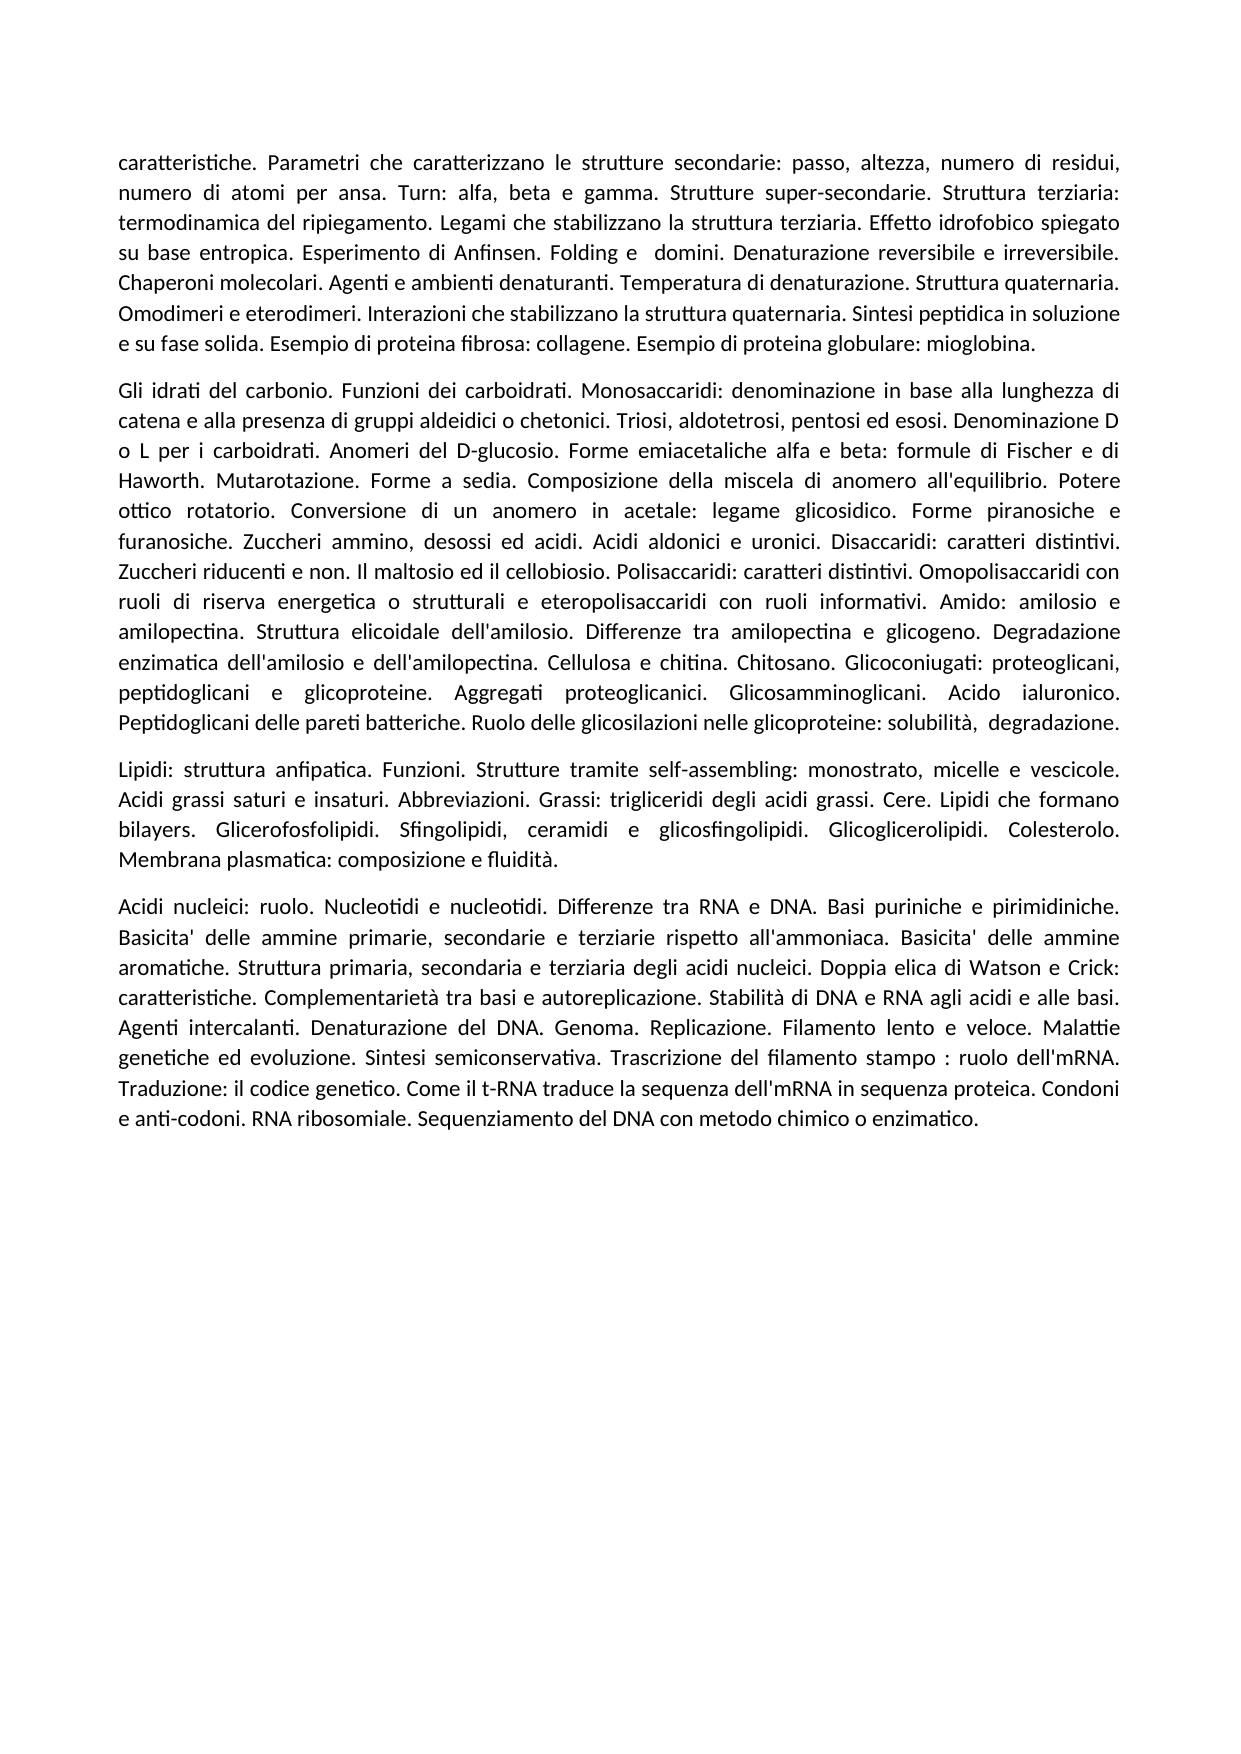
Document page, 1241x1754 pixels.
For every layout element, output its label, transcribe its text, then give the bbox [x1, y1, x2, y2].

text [118, 148, 1122, 357]
text Acidi nucleici: ruolo. Nucleotidi e nucleotidi. Differenze tra RNA e DNA. Basi puriniche e pirimidiniche. Basicita' delle ammine primarie, secondarie e terziarie rispetto all'ammoniaca. Basicita' delle ammine aromatiche. Struttura primaria, secondaria e terziaria degli acidi nucleici. Doppia elica di Watson e Crick: caratteristiche. Complementarietà tra basi e autoreplicazione. Stabilità di DNA e RNA agli acidi e alle basi. Agenti intercalanti. Denaturazione del DNA. Genoma. Replicazione. Filamento lento e veloce. Malattie genetiche ed evoluzione. Sintesi semiconservativa. Trascrizione del filamento stampo : ruolo dell'mRNA. Traduzione: il codice genetico. Come il t-RNA traduce la sequenza dell'mRNA in sequenza proteica. Condoni e anti-codoni. RNA ribosomiale. Sequenziamento del DNA con metodo chimico o enzimatico. [118, 892, 1122, 1132]
text Gli idrati del carbonio. Funzioni dei carboidrati. Monosaccaridi: denominazione in base alla lunghezza di catena e alla presenza di gruppi aldeidici o chetonici. Triosi, aldotetrosi, pentosi ed esosi. Denominazione D o L per i carboidrati. Anomeri del D-glucosio. Forme emiacetaliche alfa e beta: formule di Fischer e di Haworth. Mutarotazione. Forme a sedia. Composizione della miscela di anomero all'equilibrio. Potere ottico rotatorio. Conversione di un anomero in acetale: legame glicosidico. Forme piranosiche e furanosiche. Zuccheri ammino, desossi ed acidi. Acidi aldonici e uronici. Disaccaridi: caratteri distintivi. Zuccheri riducenti e non. Il maltosio ed il cellobiosio. Polisaccaridi: caratteri distintivi. Omopolisaccaridi con ruoli di riserva energetica o strutturali e eteropolisaccaridi con ruoli informativi. Amido: amilosio e amilopectina. Struttura elicoidale dell'amilosio. Differenze tra amilopectina e glicogeno. Degradazione enzimatica dell'amilosio e dell'amilopectina. Cellulosa e chitina. Chitosano. Glicoconiugati: proteoglicani, peptidoglicani e glicoproteine. Aggregati proteoglicanici. Glicosamminoglicani. Acido ialuronico. Peptidoglicani delle pareti batteriche. Ruolo delle glicosilazioni nelle glicoproteine: solubilità, degradazione. [118, 376, 1122, 736]
text Lipidi: struttura anfipatica. Funzioni. Strutture tramite self-assembling: monostrato, micelle e vescicole. Acidi grassi saturi e insaturi. Abbreviazioni. Grassi: trigliceridi degli acidi grassi. Cere. Lipidi che formano bilayers. Glicerofosfolipidi. Sfingolipidi, ceramidi e glicosfingolipidi. Glicoglicerolipidi. Colesterolo. Membrana plasmatica: composizione e fluidità. [118, 755, 1122, 873]
